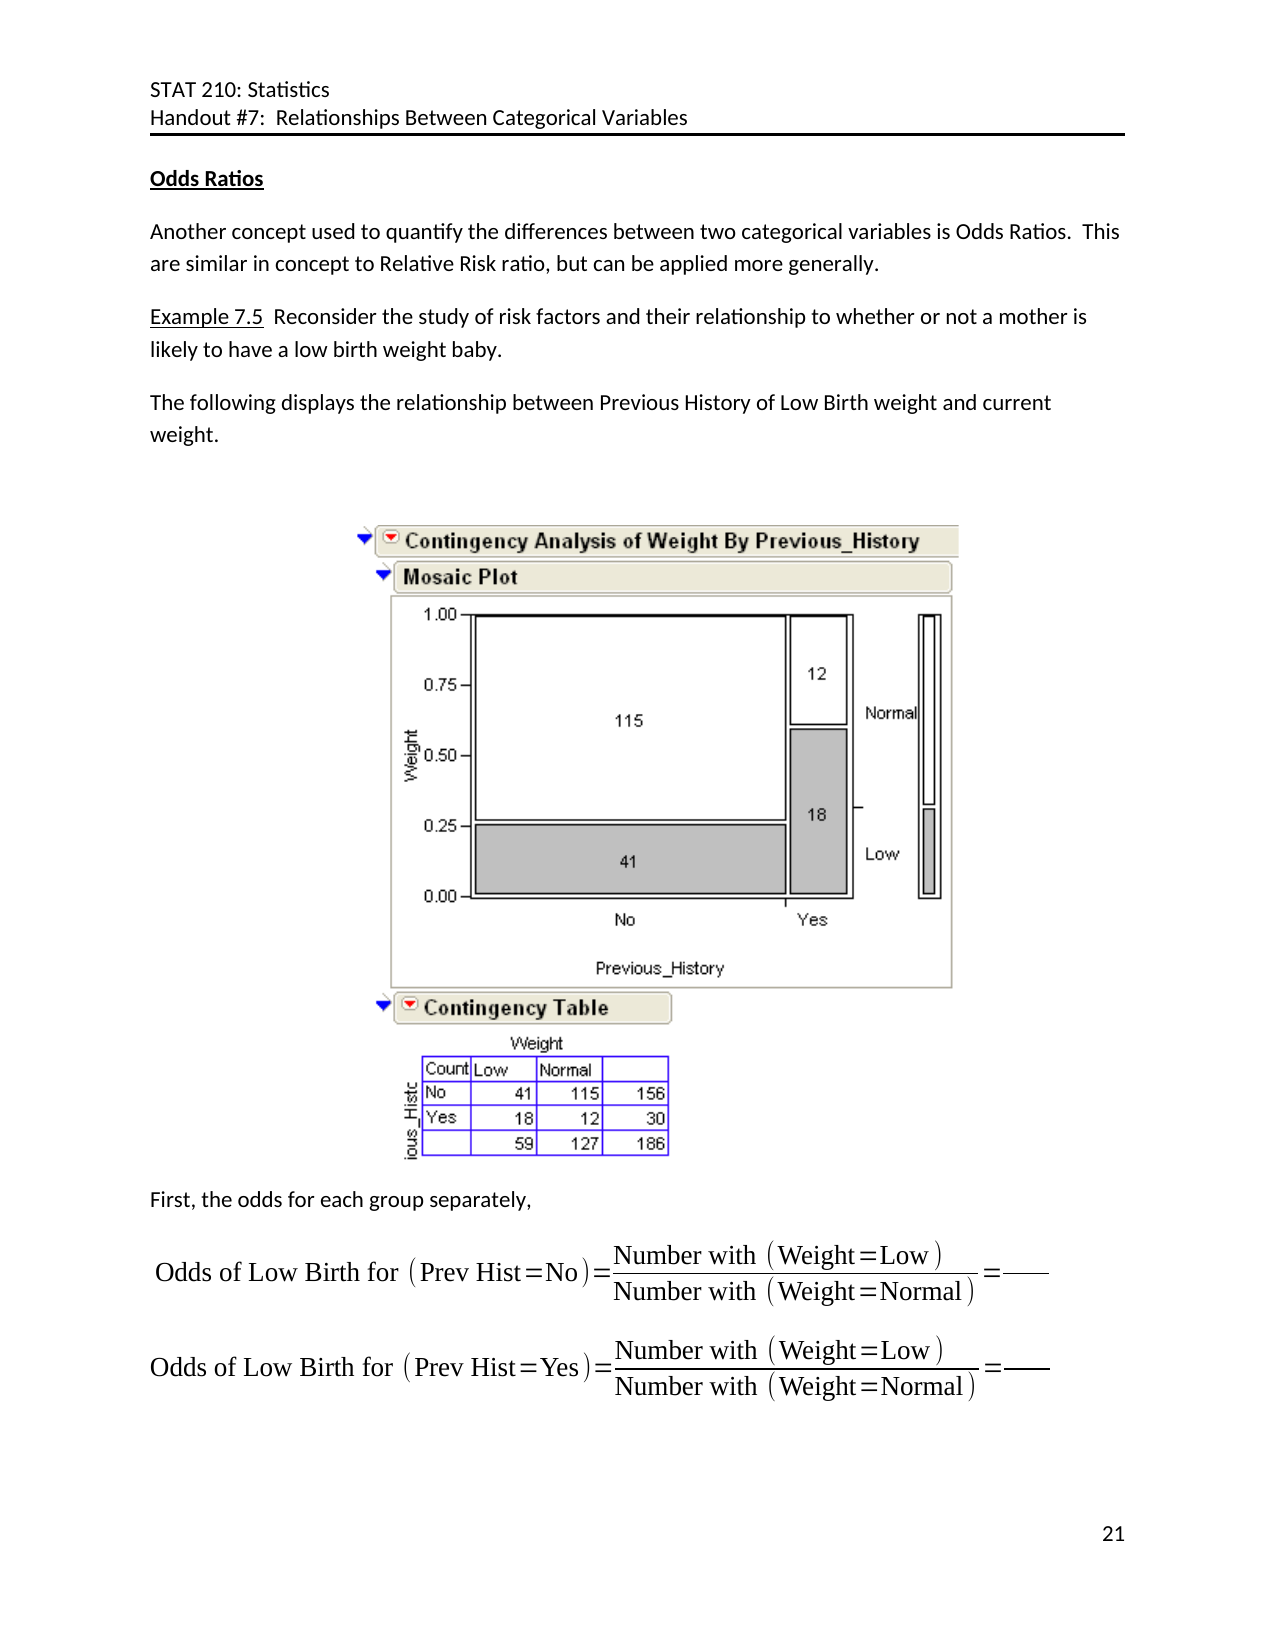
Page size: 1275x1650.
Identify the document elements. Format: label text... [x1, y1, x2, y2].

text The following displays the relationship between Previous History of Low Birth weight and current weight. [150, 388, 1125, 448]
picture [353, 525, 959, 1161]
text Another concept used to quantify the differences between two categorical variables is Odds Ratios. This are similar in concept to Relative Risk ratio, but can be applied more generally. [150, 217, 1125, 277]
text Odds Ratios [150, 164, 1125, 192]
text Example 7.5 Reconsider the study of risk factors and their relationship to whether or not a mother is likely to have a low birth weight baby. [150, 302, 1125, 363]
text First, the odds for each group separately, [150, 1185, 1125, 1213]
